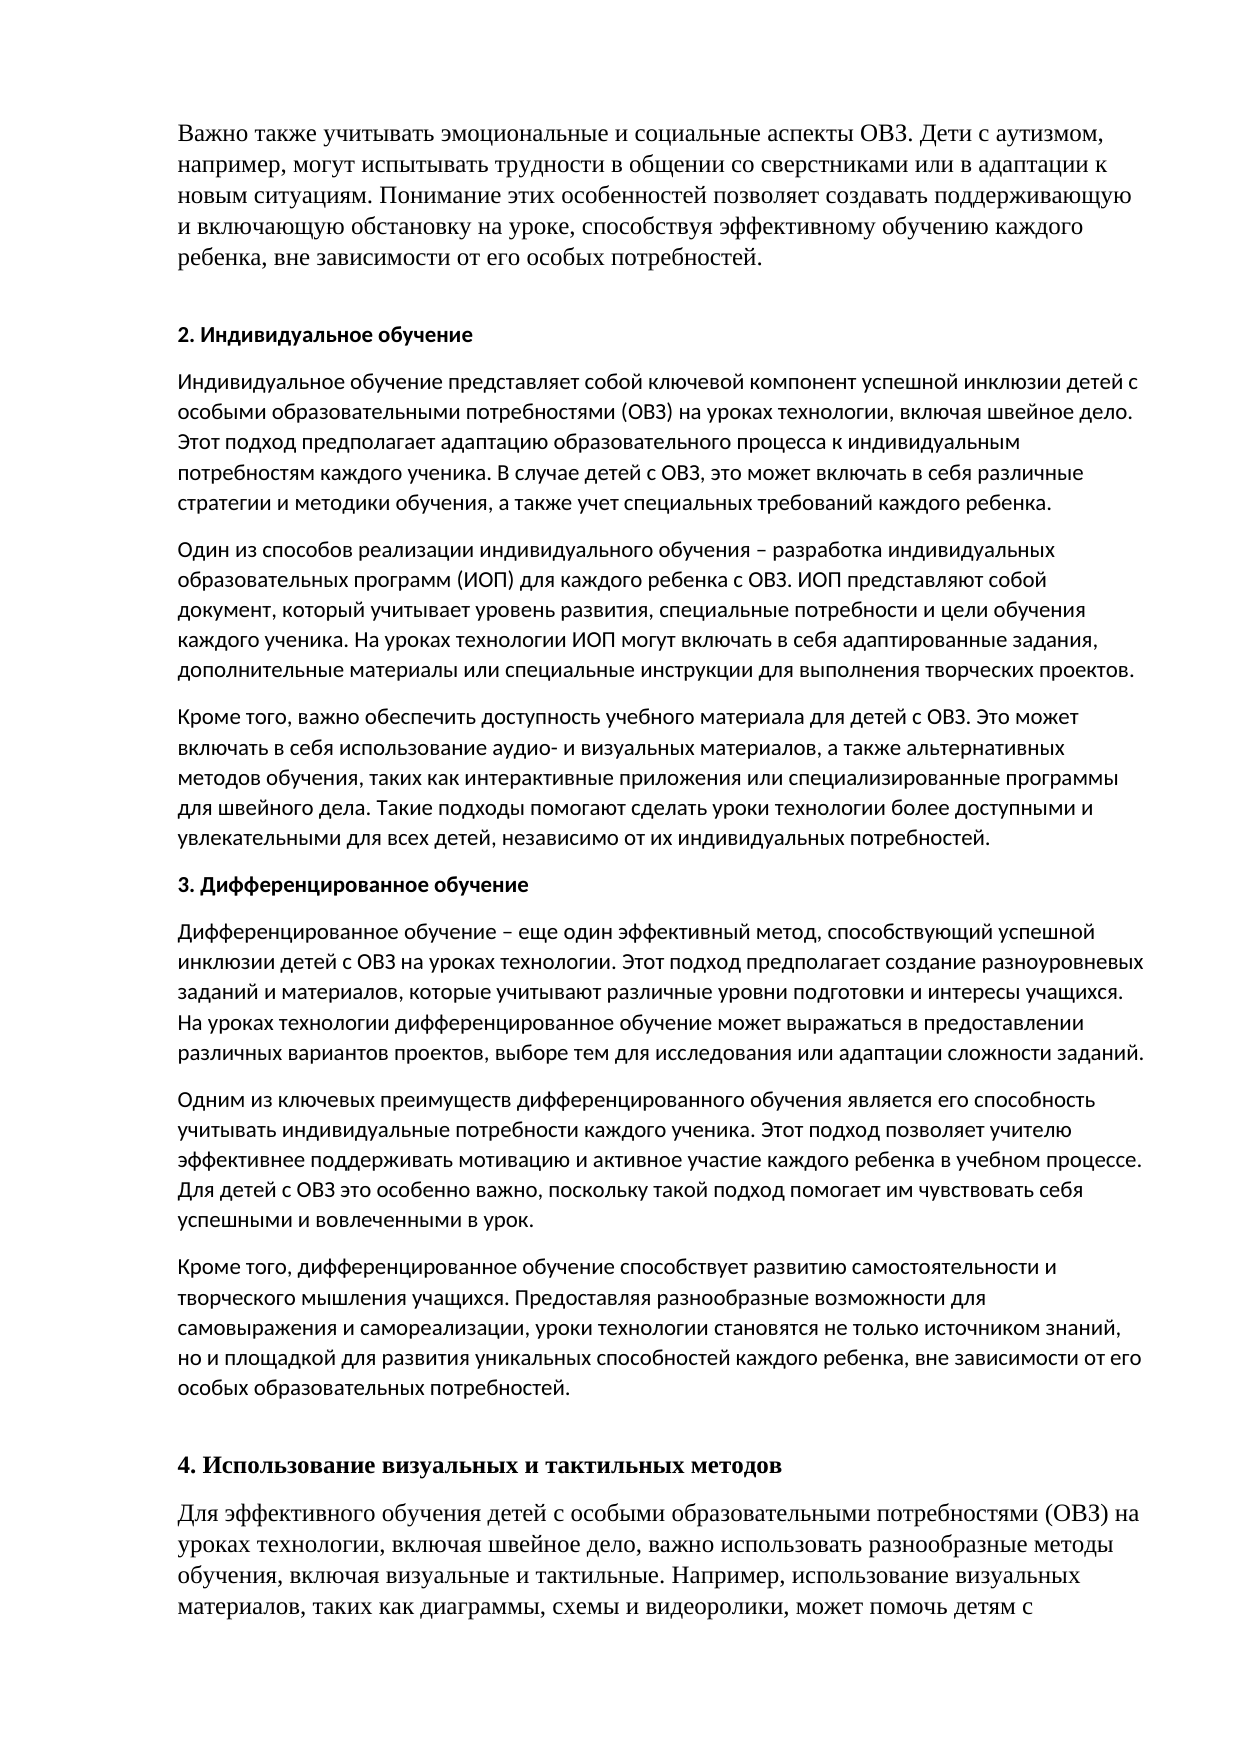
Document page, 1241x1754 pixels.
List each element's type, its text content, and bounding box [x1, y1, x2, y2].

text Одним из ключевых преимуществ дифференцированного обучения является его способность учитывать индивидуальные потребности каждого ученика. Этот подход позволяет учителю эффективнее поддерживать мотивацию и активное участие каждого ребенка в учебном процессе. Для детей с ОВЗ это особенно важно, поскольку такой подход помогает им чувствовать себя успешными и вовлеченными в урок. [177, 1085, 1152, 1234]
text 4. Использование визуальных и тактильных методов [177, 1420, 1152, 1479]
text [177, 1498, 1152, 1620]
text Кроме того, дифференцированное обучение способствует развитию самостоятельности и творческого мышления учащихся. Предоставляя разнообразные возможности для самовыражения и самореализации, уроки технологии становятся не только источником знаний, но и площадкой для развития уникальных способностей каждого ребенка, вне зависимости от его особых образовательных потребностей. [177, 1252, 1152, 1401]
text 2. Индивидуальное обучение [177, 290, 1152, 348]
text Один из способов реализации индивидуального обучения – разработка индивидуальных образовательных программ (ИОП) для каждого ребенка с ОВЗ. ИОП представляют собой документ, который учитывает уровень развития, специальные потребности и цели обучения каждого ученика. На уроках технологии ИОП могут включать в себя адаптированные задания, дополнительные материалы или специальные инструкции для выполнения творческих проектов. [177, 535, 1152, 684]
text 3. Дифференцированное обучение [177, 870, 1152, 898]
text Индивидуальное обучение представляет собой ключевой компонент успешной инклюзии детей с особыми образовательными потребностями (ОВЗ) на уроках технологии, включая швейное дело. Этот подход предполагает адаптацию образовательного процесса к индивидуальным потребностям каждого ученика. В случае детей с ОВЗ, это может включать в себя различные стратегии и методики обучения, а также учет специальных требований каждого ребенка. [177, 367, 1152, 516]
text Дифференцированное обучение – еще один эффективный метод, способствующий успешной инклюзии детей с ОВЗ на уроках технологии. Этот подход предполагает создание разноуровневых заданий и материалов, которые учитывают различные уровни подготовки и интересы учащихся. На уроках технологии дифференцированное обучение может выражаться в предоставлении различных вариантов проектов, выборе тем для исследования или адаптации сложности заданий. [177, 917, 1152, 1066]
text Важно также учитывать эмоциональные и социальные аспекты ОВЗ. Дети с аутизмом, например, могут испытывать трудности в общении со сверстниками или в адаптации к новым ситуациям. Понимание этих особенностей позволяет создавать поддерживающую и включающую обстановку на уроке, способствуя эффективному обучению каждого ребенка, вне зависимости от его особых потребностей. [177, 118, 1152, 271]
text Кроме того, важно обеспечить доступность учебного материала для детей с ОВЗ. Это может включать в себя использование аудио- и визуальных материалов, а также альтернативных методов обучения, таких как интерактивные приложения или специализированные программы для швейного дела. Такие подходы помогают сделать уроки технологии более доступными и увлекательными для всех детей, независимо от их индивидуальных потребностей. [177, 702, 1152, 851]
